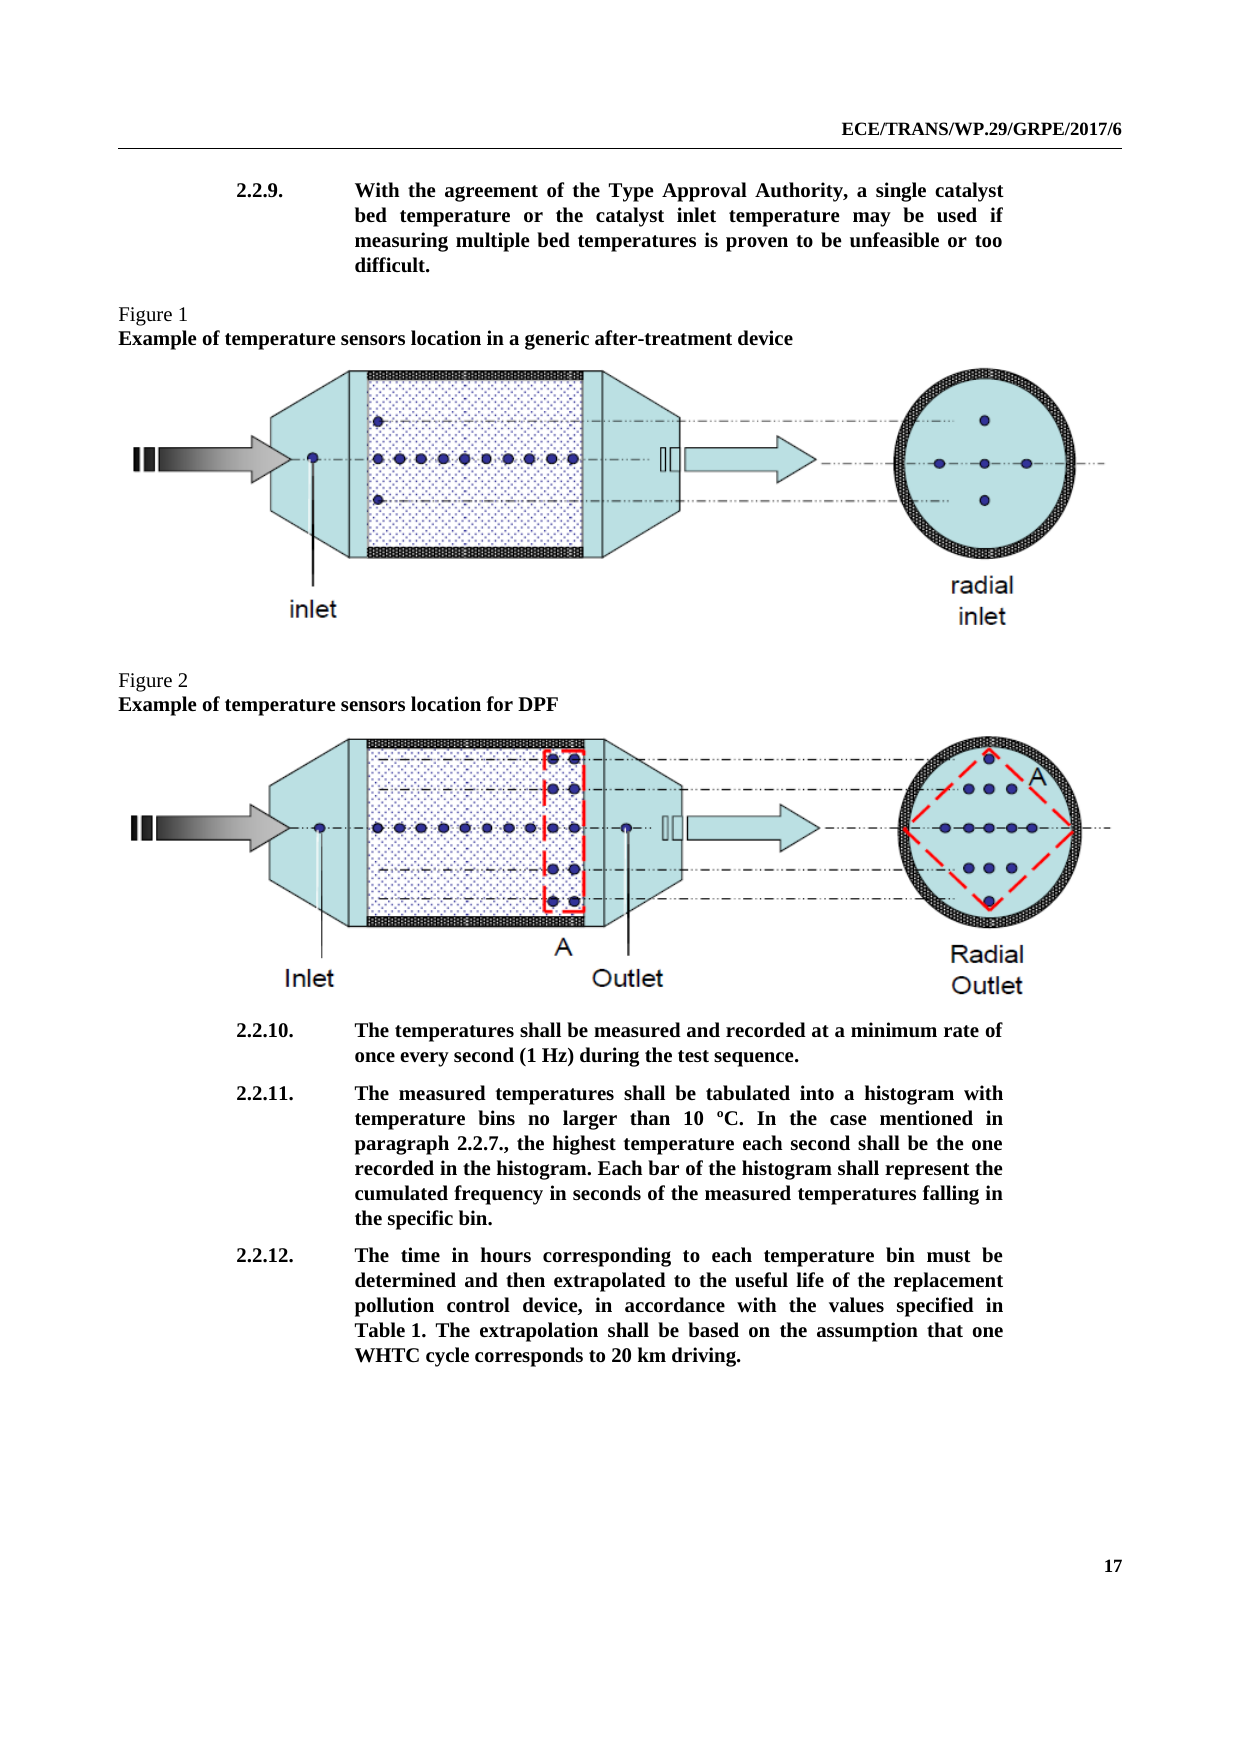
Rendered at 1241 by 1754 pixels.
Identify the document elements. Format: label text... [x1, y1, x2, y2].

text 2.2.9. With the agreement of the Type Approval Authority, a single catalyst bed temperature or the catalyst inlet temperature may be used if measuring multiple bed temperatures is proven to be unfeasible or too difficult. [236, 177, 1004, 277]
text 2.2.10. The temperatures shall be measured and recorded at a minimum rate of once every second (1 Hz) during the test sequence. [236, 1017, 1004, 1067]
picture [118, 728, 1121, 1005]
picture [118, 362, 1121, 643]
subtitle Example of temperature sensors location in a generic after-treatment device [118, 326, 1122, 350]
subtitle Figure 1 [118, 302, 1122, 326]
text 2.2.11. The measured temperatures shall be tabulated into a histogram with temperature bins no larger than 10 ºC. In the case mentioned in paragraph 2.2.7., the highest temperature each second shall be the one recorded in the histogram. Each bar of the histogram shall represent the cumulated frequency in seconds of the measured temperatures falling in the specific bin. [236, 1080, 1004, 1230]
subtitle Example of temperature sensors location for DPF [118, 692, 1122, 716]
text 2.2.12. The time in hours corresponding to each temperature bin must be determined and then extrapolated to the useful life of the replacement pollution control device, in accordance with the values specified in Table 1. The extrapolation shall be based on the assumption that one WHTC cycle corresponds to 20 km driving. [236, 1242, 1004, 1367]
subtitle Figure 2 [118, 668, 1122, 692]
